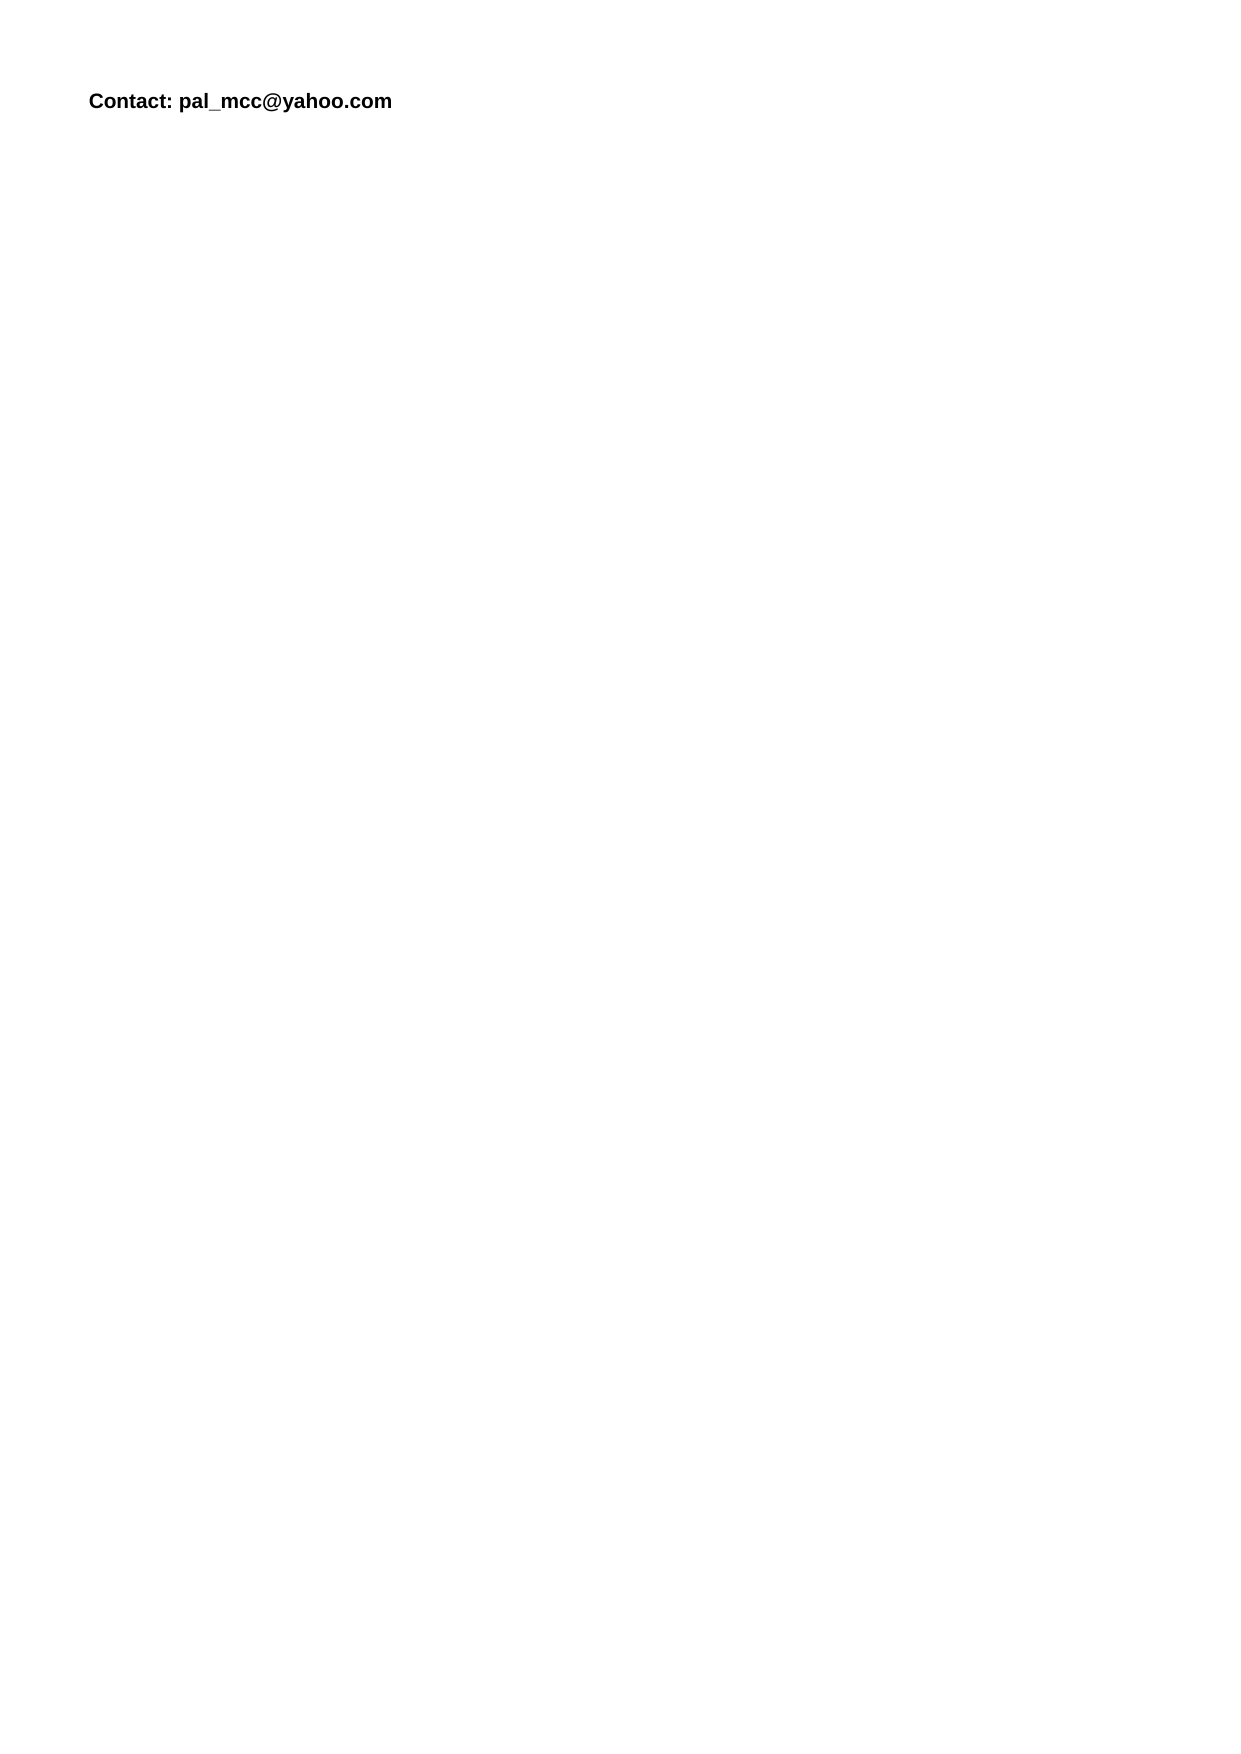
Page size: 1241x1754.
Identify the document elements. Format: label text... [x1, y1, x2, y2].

text Contact: pal_mcc@yahoo.com [88, 88, 1152, 112]
